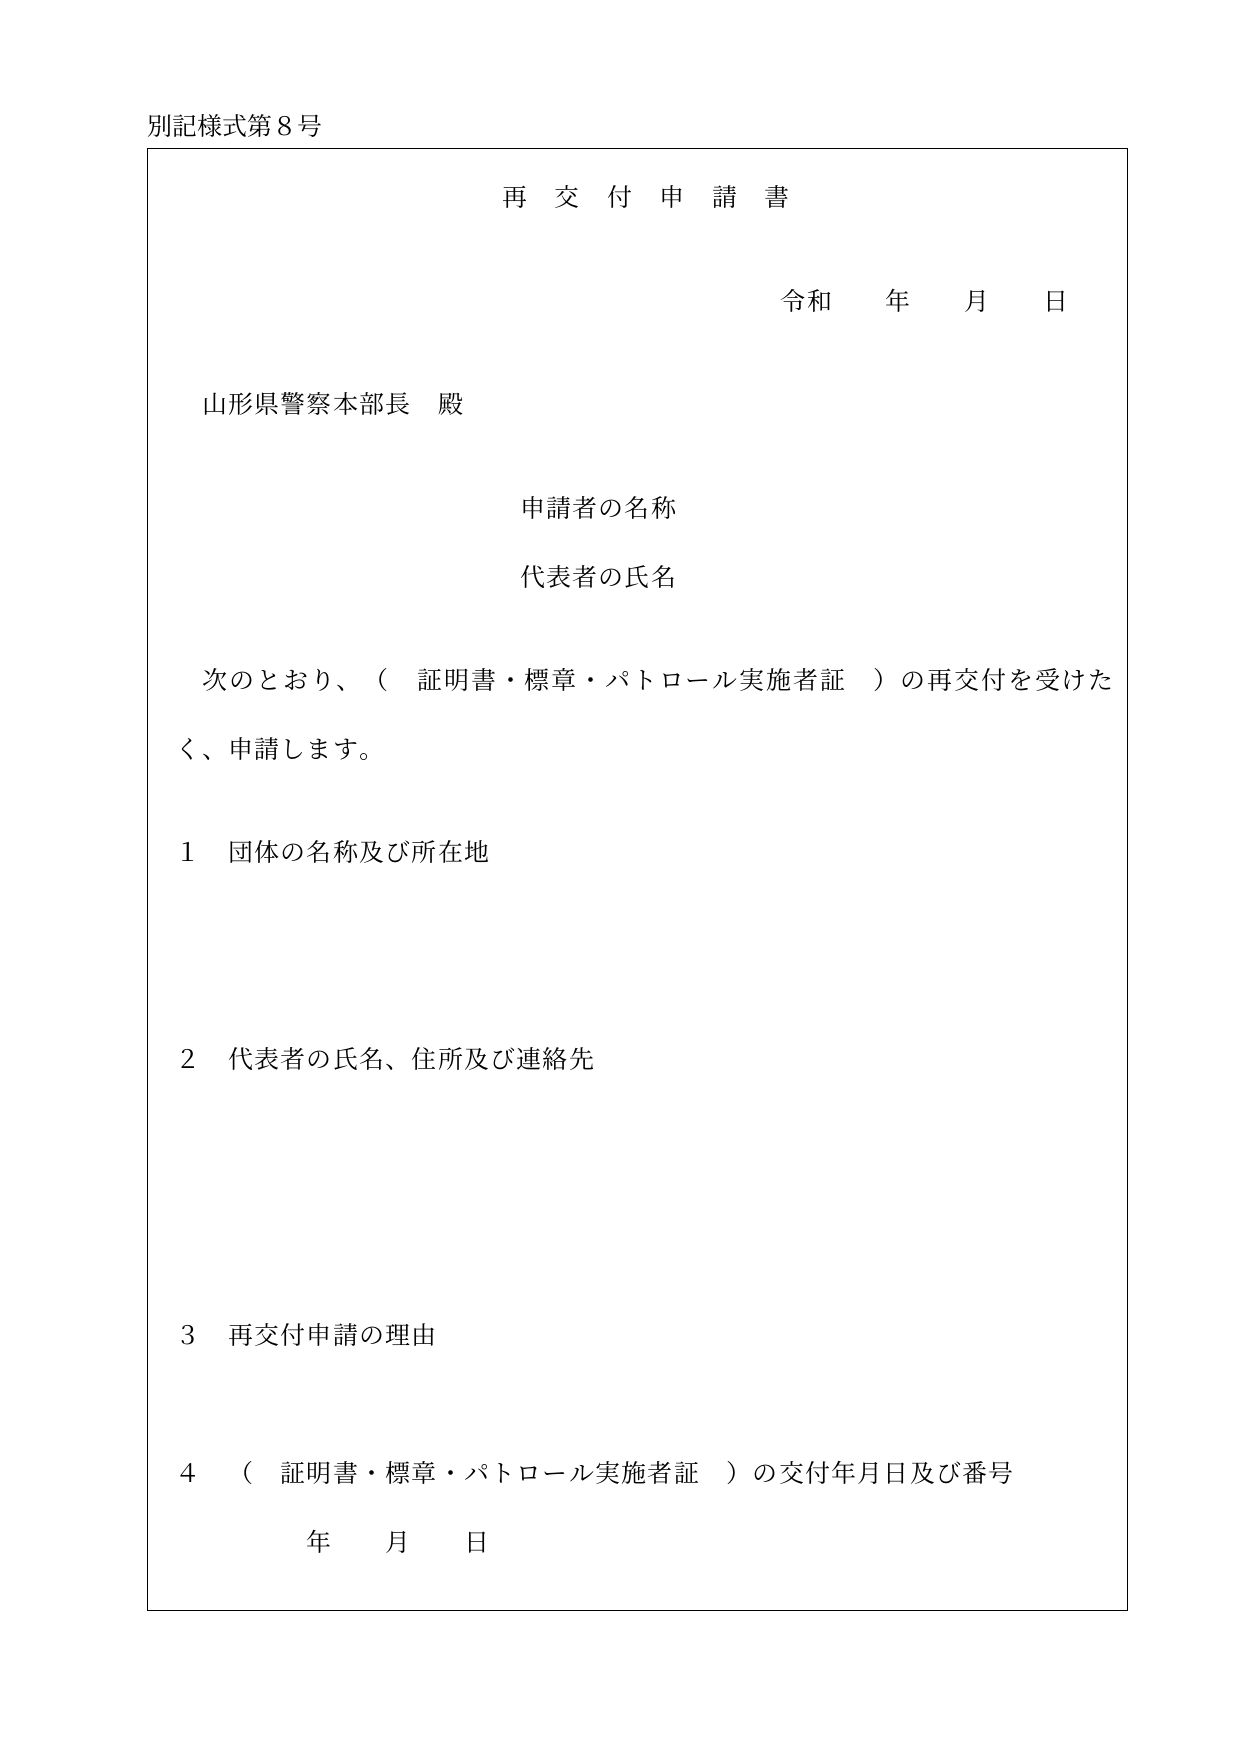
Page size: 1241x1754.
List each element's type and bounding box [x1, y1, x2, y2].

table_header [148, 149, 1127, 1609]
